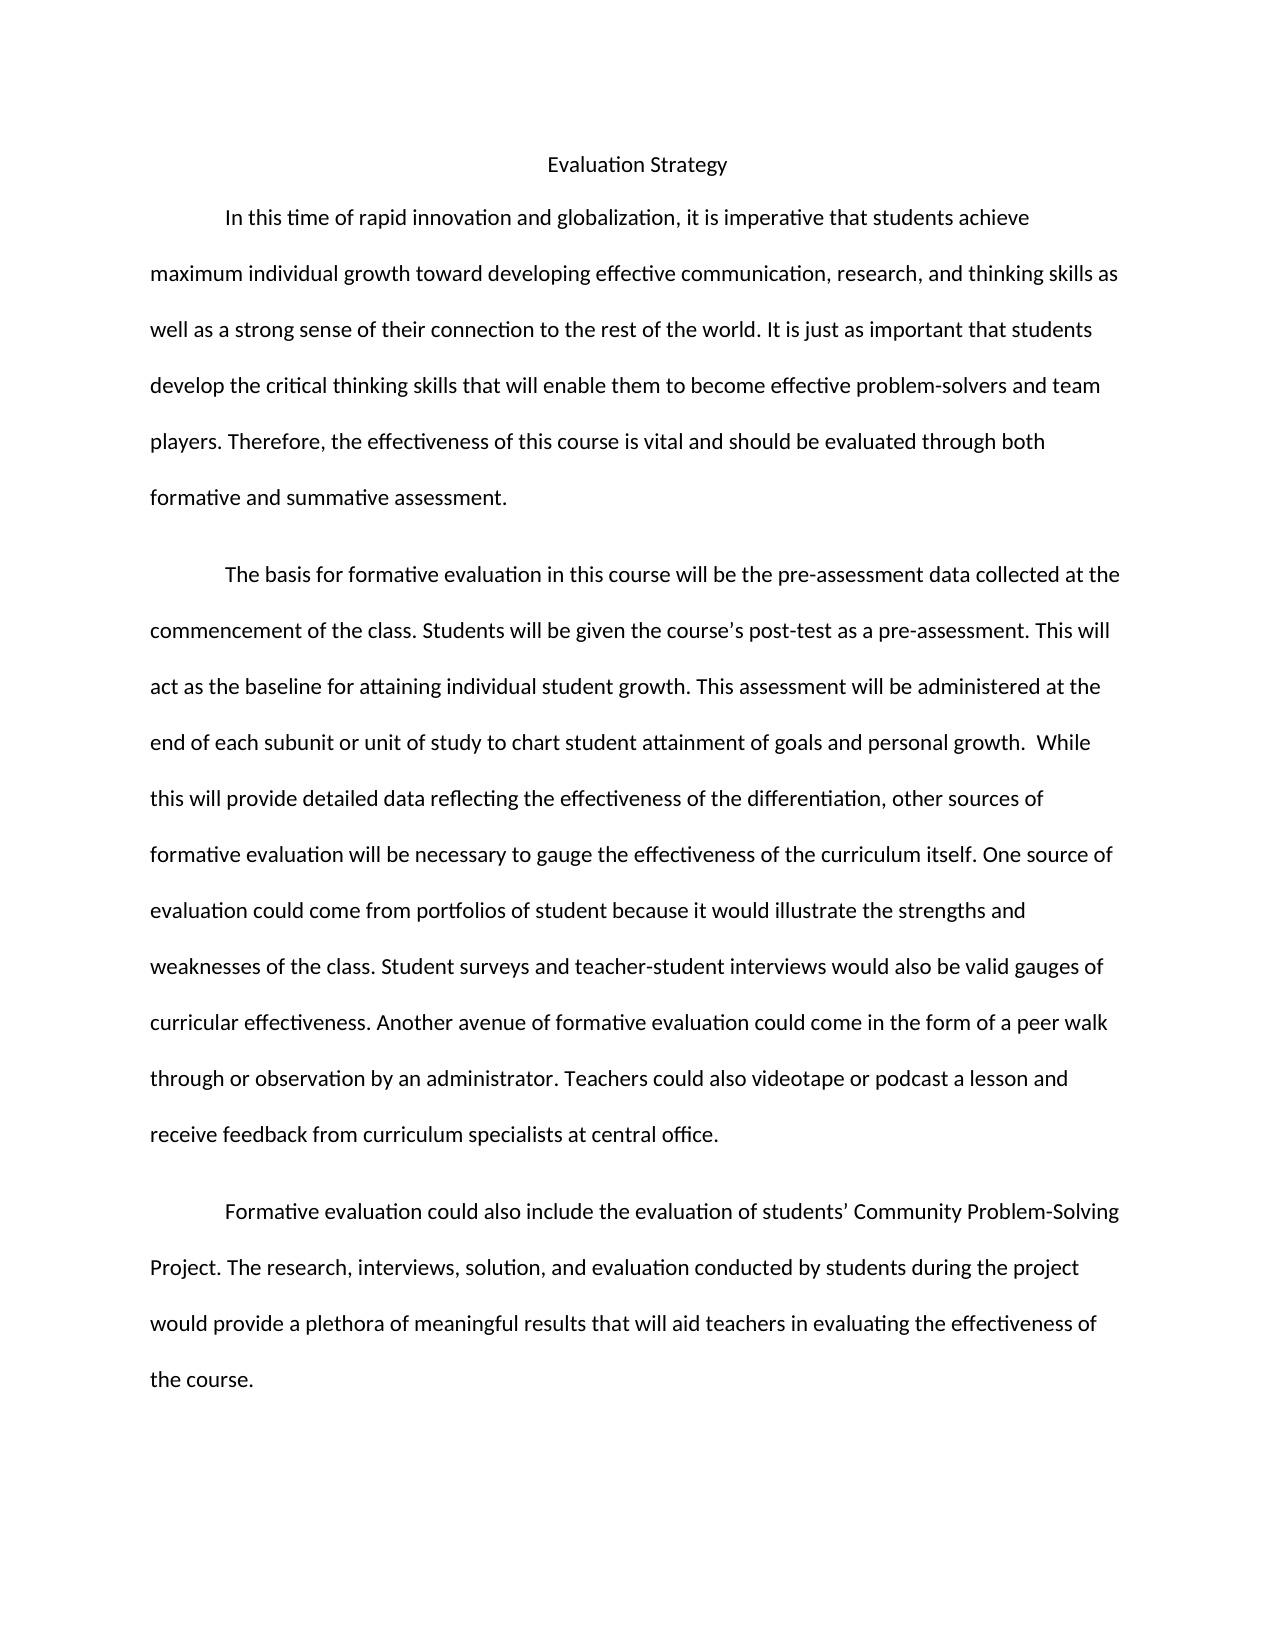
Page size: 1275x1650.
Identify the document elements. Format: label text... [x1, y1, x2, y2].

text In this time of rapid innovation and globalization, it is imperative that students achieve maximum individual growth toward developing effective communication, research, and thinking skills as well as a strong sense of their connection to the rest of the world. It is just as important that students develop the critical thinking skills that will enable them to become effective problem-solvers and team players. Therefore, the effectiveness of this course is vital and should be evaluated through both formative and summative assessment. [150, 203, 1125, 511]
text The basis for formative evaluation in this course will be the pre-assessment data collected at the commencement of the class. Students will be given the course’s post-test as a pre-assessment. This will act as the baseline for attaining individual student growth. This assessment will be administered at the end of each subunit or unit of study to chart student attainment of goals and personal growth. While this will provide detailed data reflecting the effectiveness of the differentiation, other sources of formative evaluation will be necessary to gauge the effectiveness of the curriculum itself. One source of evaluation could come from portfolios of student because it would illustrate the strengths and weaknesses of the class. Student surveys and teacher-student interviews would also be valid gauges of curricular effectiveness. Another avenue of formative evaluation could come in the form of a peer walk through or observation by an administrator. Teachers could also videotape or podcast a lesson and receive feedback from curriculum specialists at central office. [150, 560, 1125, 1148]
text Formative evaluation could also include the evaluation of students’ Community Problem-Solving Project. The research, interviews, solution, and evaluation conducted by students during the project would provide a plethora of meaningful results that will aid teachers in evaluating the effectiveness of the course. [150, 1197, 1125, 1393]
text Evaluation Strategy [150, 150, 1125, 178]
